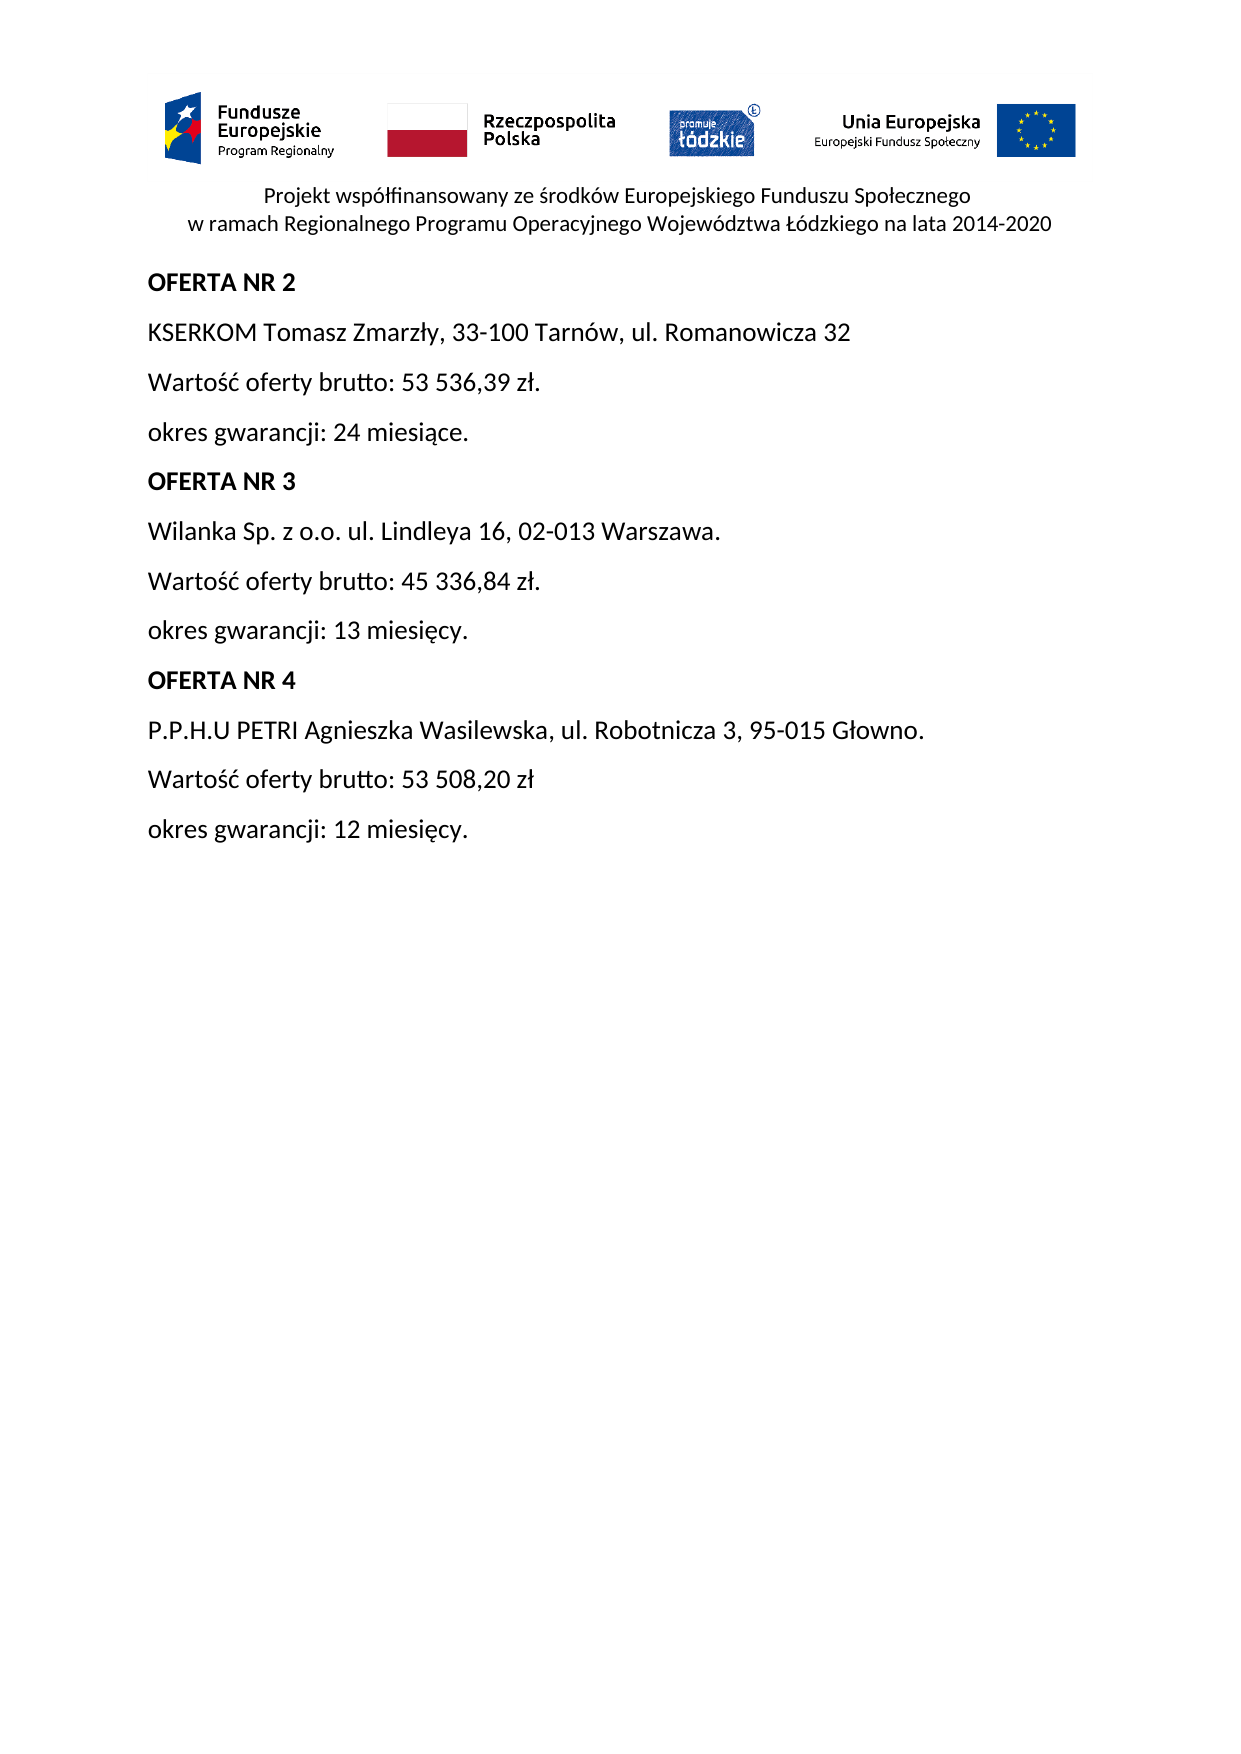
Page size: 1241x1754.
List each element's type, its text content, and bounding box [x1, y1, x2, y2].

text Wartość oferty brutto: 53 508,20 zł [148, 762, 1093, 796]
text OFERTA NR 2 [148, 266, 1093, 299]
text Wilanka Sp. z o.o. ul. Lindleya 16, 02-013 Warszawa. [148, 514, 1093, 547]
text okres gwarancji: 24 miesiące. [148, 415, 1093, 448]
text P.P.H.U PETRI Agnieszka Wasilewska, ul. Robotnicza 3, 95-015 Głowno. [148, 713, 1093, 746]
text OFERTA NR 4 [148, 663, 1093, 696]
text okres gwarancji: 12 miesięcy. [148, 812, 1093, 845]
text KSERKOM Tomasz Zmarzły, 33-100 Tarnów, ul. Romanowicza 32 [148, 315, 1093, 348]
text Wartość oferty brutto: 45 336,84 zł. [148, 564, 1093, 597]
picture [147, 73, 1093, 182]
text OFERTA NR 3 [148, 464, 1093, 497]
text okres gwarancji: 13 miesięcy. [148, 613, 1093, 646]
text Wartość oferty brutto: 53 536,39 zł. [148, 365, 1093, 398]
